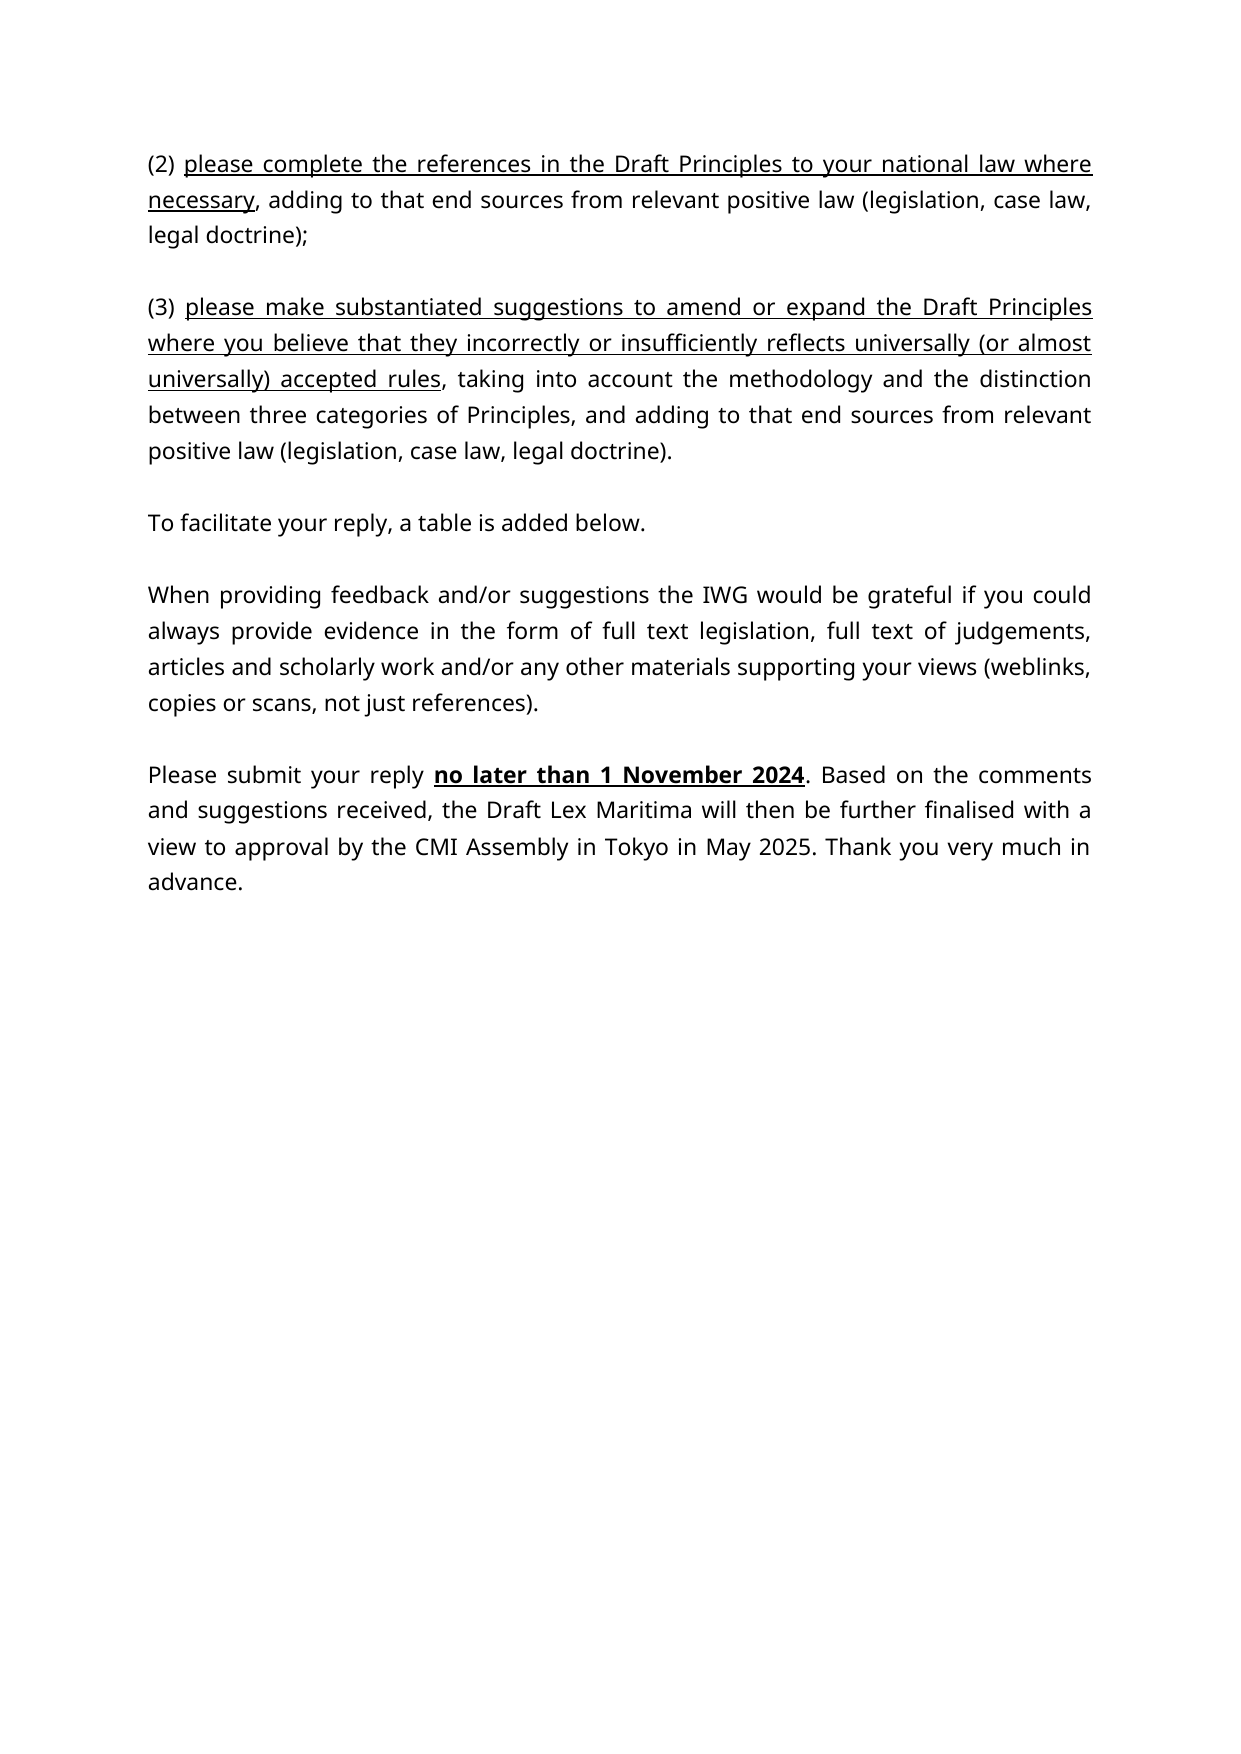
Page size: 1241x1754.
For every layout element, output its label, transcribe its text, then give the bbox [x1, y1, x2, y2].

text To facilitate your reply, a table is added below. [148, 507, 1093, 538]
text (3) please make substantiated suggestions to amend or expand the Draft Principles where you believe that they incorrectly or insufficiently reflects universally (or almost universally) accepted rules, taking into account the methodology and the distinction between three categories of Principles, and adding to that end sources from relevant positive law (legislation, case law, legal doctrine). [148, 291, 1093, 466]
text Please submit your reply no later than 1 November 2024. Based on the comments and suggestions received, the Draft Lex Maritima will then be further finalised with a view to approval by the CMI Assembly in Tokyo in May 2025. Thank you very much in advance. [148, 758, 1093, 898]
text (2) please complete the references in the Draft Principles to your national law where necessary, adding to that end sources from relevant positive law (legislation, case law, legal doctrine); [148, 148, 1093, 251]
text When providing feedback and/or suggestions the IWG would be grateful if you could always provide evidence in the form of full text legislation, full text of judgements, articles and scholarly work and/or any other materials supporting your views (weblinks, copies or scans, not just references). [148, 579, 1093, 718]
